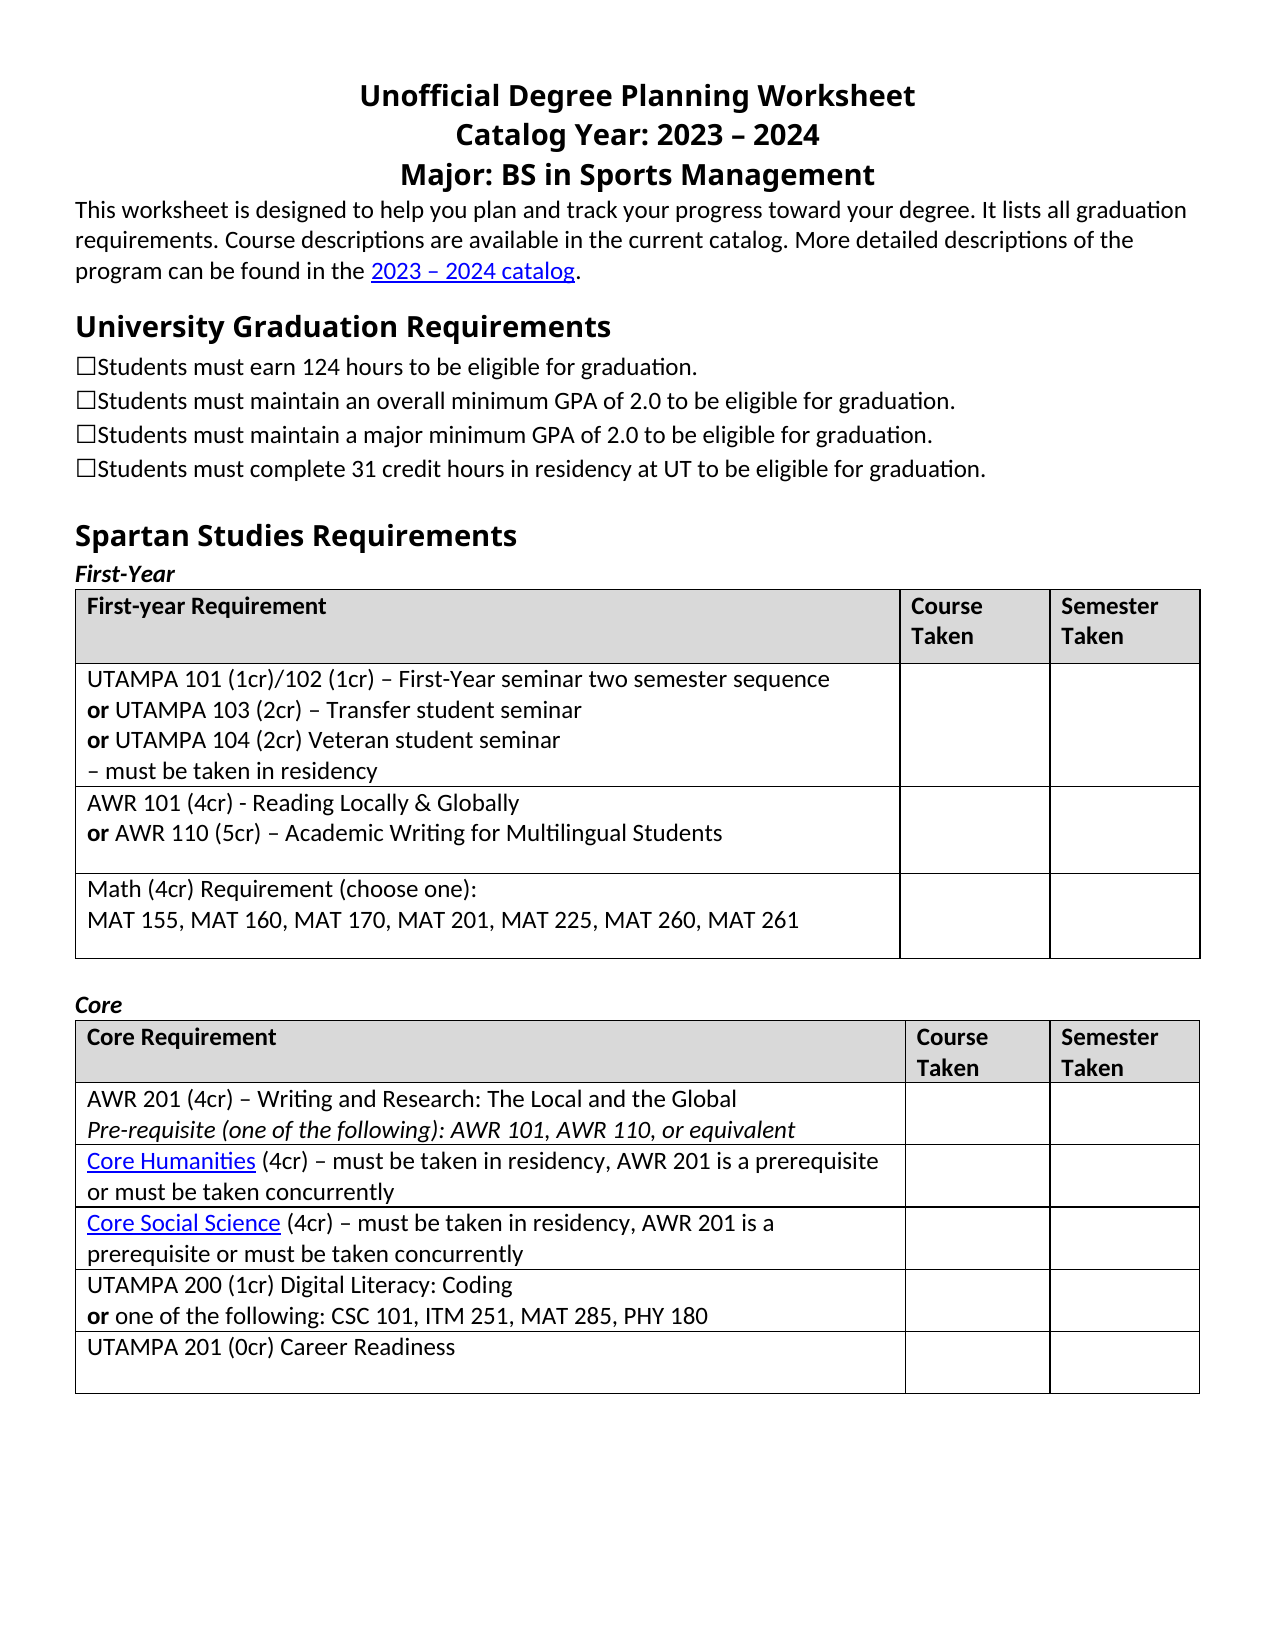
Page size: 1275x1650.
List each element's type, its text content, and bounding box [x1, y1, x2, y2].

table_cell Math (4cr) Requirement (choose one): MAT 155, MAT 160, MAT 170, MAT 201, MAT 225, MAT 260, MAT 261 [76, 874, 899, 958]
table_cell [1051, 1145, 1199, 1206]
table_cell [901, 874, 1049, 958]
text Students must maintain an overall minimum GPA of 2.0 to be eligible for graduation. [75, 383, 1200, 417]
table_cell Core Humanities (4cr) – must be taken in residency, AWR 201 is a prerequisite or must be taken concurrently [76, 1145, 905, 1206]
table_header Core Requirement [76, 1021, 905, 1082]
table_cell [1051, 1270, 1199, 1331]
text Students must complete 31 credit hours in residency at UT to be eligible for graduation. [75, 451, 1200, 485]
table_cell [906, 1270, 1049, 1331]
table_cell UTAMPA 200 (1cr) Digital Literacy: Coding or one of the following: CSC 101, ITM 251, MAT 285, PHY 180 [76, 1270, 905, 1331]
subtitle Unofficial Degree Planning Worksheet Catalog Year: 2023 – 2024 [75, 75, 1200, 154]
table_cell [906, 1145, 1049, 1206]
table_cell AWR 201 (4cr) – Writing and Research: The Local and the Global Pre-requisite (one of the following): AWR 101, AWR 110, or equivalent [76, 1083, 905, 1144]
table_cell UTAMPA 101 (1cr)/102 (1cr) – First-Year seminar two semester sequence or UTAMPA 103 (2cr) – Transfer student seminar or UTAMPA 104 (2cr) Veteran student seminar – must be taken in residency [76, 664, 899, 786]
text This worksheet is designed to help you plan and track your progress toward your degree. It lists all graduation requirements. Course descriptions are available in the current catalog. More detailed descriptions of the program can be found in the 2023 – 2024 catalog. [75, 194, 1200, 286]
subtitle Major: BS in Sports Management [75, 154, 1200, 194]
table_cell [906, 1208, 1049, 1268]
text Students must earn 124 hours to be eligible for graduation. [75, 349, 1200, 383]
table_cell [901, 787, 1049, 873]
table_cell [1051, 1208, 1199, 1268]
table_header Semester Taken [1051, 1021, 1199, 1082]
table_header Course Taken [901, 590, 1049, 663]
table_header First-year Requirement [76, 590, 899, 663]
table_cell Core Social Science (4cr) – must be taken in residency, AWR 201 is a prerequisite or must be taken concurrently [76, 1208, 905, 1268]
subtitle Core [75, 989, 1200, 1020]
table_cell [901, 664, 1049, 786]
table_cell [1051, 1332, 1199, 1393]
table_cell AWR 101 (4cr) - Reading Locally & Globally or AWR 110 (5cr) – Academic Writing for Multilingual Students [76, 787, 899, 873]
subtitle University Graduation Requirements [75, 306, 1200, 346]
table_cell [906, 1332, 1049, 1393]
table_header Course Taken [906, 1021, 1049, 1082]
table_cell [1051, 664, 1199, 786]
table_cell [906, 1083, 1049, 1144]
table_cell [1051, 787, 1199, 873]
subtitle First-Year [75, 558, 1200, 589]
table_cell [1051, 1083, 1199, 1144]
table_header Semester Taken [1051, 590, 1199, 663]
table_cell [1051, 874, 1199, 958]
text Students must maintain a major minimum GPA of 2.0 to be eligible for graduation. [75, 417, 1200, 451]
table_cell UTAMPA 201 (0cr) Career Readiness [76, 1332, 905, 1393]
subtitle Spartan Studies Requirements [75, 516, 1200, 555]
